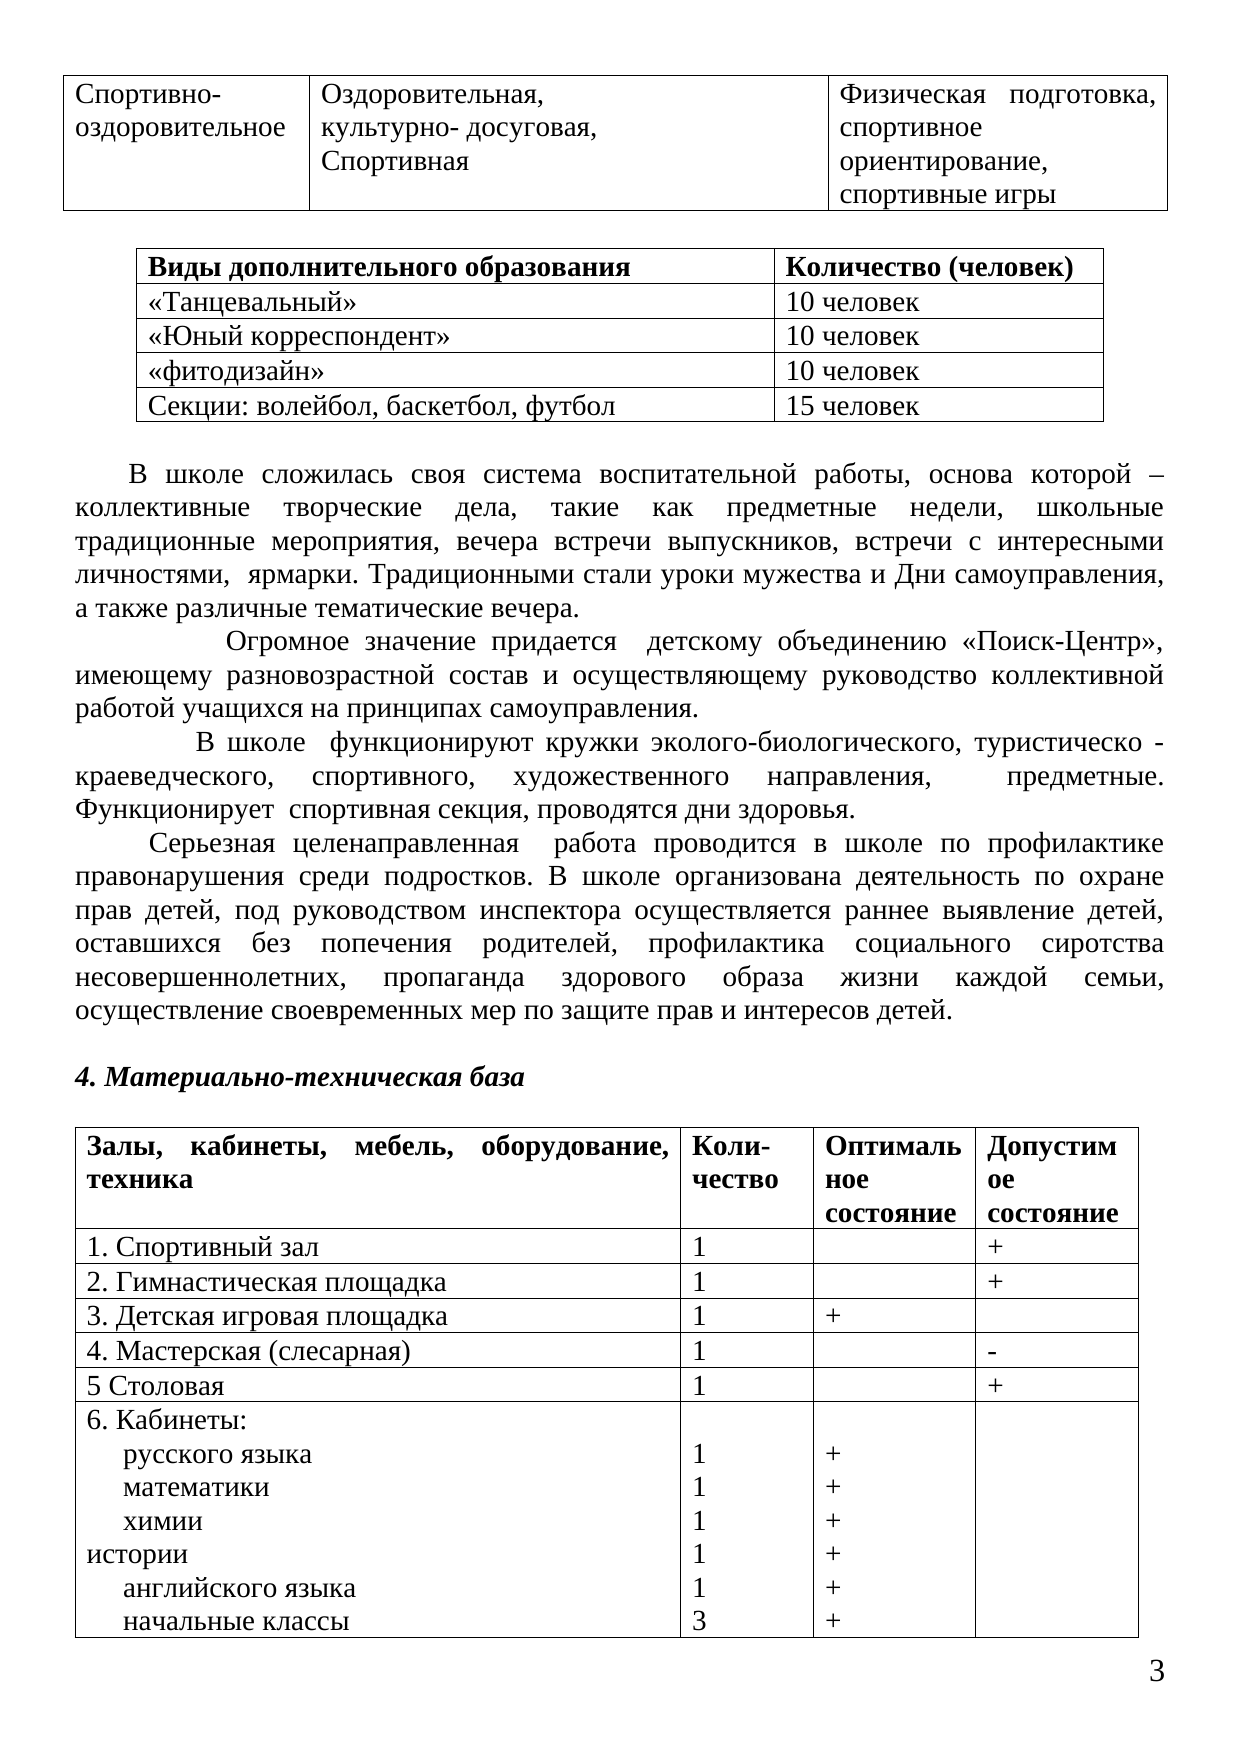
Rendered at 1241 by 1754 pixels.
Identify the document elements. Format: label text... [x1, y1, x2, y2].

table_cell 1 [681, 1368, 813, 1401]
table_cell 1. Спортивный зал [76, 1229, 680, 1263]
table_header Залы, кабинеты, мебель, оборудование, техника [76, 1128, 680, 1228]
table_cell [814, 1264, 975, 1297]
table_cell - [976, 1333, 1138, 1367]
table_cell Физическая подготовка, спортивное ориентирование, спортивные игры [829, 76, 1167, 210]
table_cell [814, 1229, 975, 1263]
text В школе функционируют кружки эколого-биологического, туристическо - краеведческого, спортивного, художественного направления, предметные. Функционирует спортивная секция, проводятся дни здоровья. [75, 724, 1165, 825]
text В школе сложилась своя система воспитательной работы, основа которой – коллективные творческие дела, такие как предметные недели, школьные традиционные мероприятия, вечера встречи выпускников, встречи с интересными личностями, ярмарки. Традиционными стали уроки мужества и Дни самоуправления, а также различные тематические вечера. [75, 456, 1165, 623]
table_cell [976, 1299, 1138, 1332]
table_cell 1 [681, 1264, 813, 1297]
table_header Допустимое состояние [976, 1128, 1138, 1228]
table_cell 2. Гимнастическая площадка [76, 1264, 680, 1297]
table_cell «Танцевальный» [137, 284, 774, 317]
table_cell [76, 1402, 680, 1637]
table_cell «фитодизайн» [137, 353, 774, 387]
table_cell + [976, 1264, 1138, 1297]
table_cell 5 Столовая [76, 1368, 680, 1401]
table_cell «Юный корреспондент» [137, 319, 774, 352]
table_cell 15 человек [775, 388, 1103, 421]
table_cell 1 [681, 1333, 813, 1367]
table_cell + [814, 1299, 975, 1332]
table_cell + [976, 1368, 1138, 1401]
table_cell Оздоровительная, культурно- досуговая, Спортивная [310, 76, 828, 210]
table_cell [814, 1333, 975, 1367]
table_cell [976, 1402, 1138, 1637]
table_cell + [976, 1229, 1138, 1263]
text Огромное значение придается детскому объединению «Поиск-Центр», имеющему разновозрастной состав и осуществляющему руководство коллективной работой учащихся на принципах самоуправления. [75, 623, 1165, 724]
table_cell 1 [681, 1229, 813, 1263]
table_cell Секции: волейбол, баскетбол, футбол [137, 388, 774, 421]
table_header Виды дополнительного образования [137, 249, 774, 283]
table_cell + + + + + + + [814, 1402, 975, 1637]
text 4. Материально-техническая база [75, 1059, 1165, 1093]
table_cell 1 [681, 1299, 813, 1332]
table_header Коли-чество [681, 1128, 813, 1228]
table_cell 4. Мастерская (слесарная) [76, 1333, 680, 1367]
table_header Оптималь ное состояние [814, 1128, 975, 1228]
table_cell Спортивно-оздоровительное [64, 76, 309, 210]
table_cell 10 человек [775, 284, 1103, 317]
table_cell 3. Детская игровая площадка [76, 1299, 680, 1332]
table_cell [814, 1368, 975, 1401]
table_cell 10 человек [775, 319, 1103, 352]
table_cell 10 человек [775, 353, 1103, 387]
table_header Количество (человек) [775, 249, 1103, 283]
table_cell 1 1 1 1 1 3 1 [681, 1402, 813, 1637]
text Серьезная целенаправленная работа проводится в школе по профилактике правонарушения среди подростков. В школе организована деятельность по охране прав детей, под руководством инспектора осуществляется раннее выявление детей, оставшихся без попечения родителей, профилактика социального сиротства несовершеннолетних, пропаганда здорового образа жизни каждой семьи, осуществление своевременных мер по защите прав и интересов детей. [75, 825, 1165, 1026]
